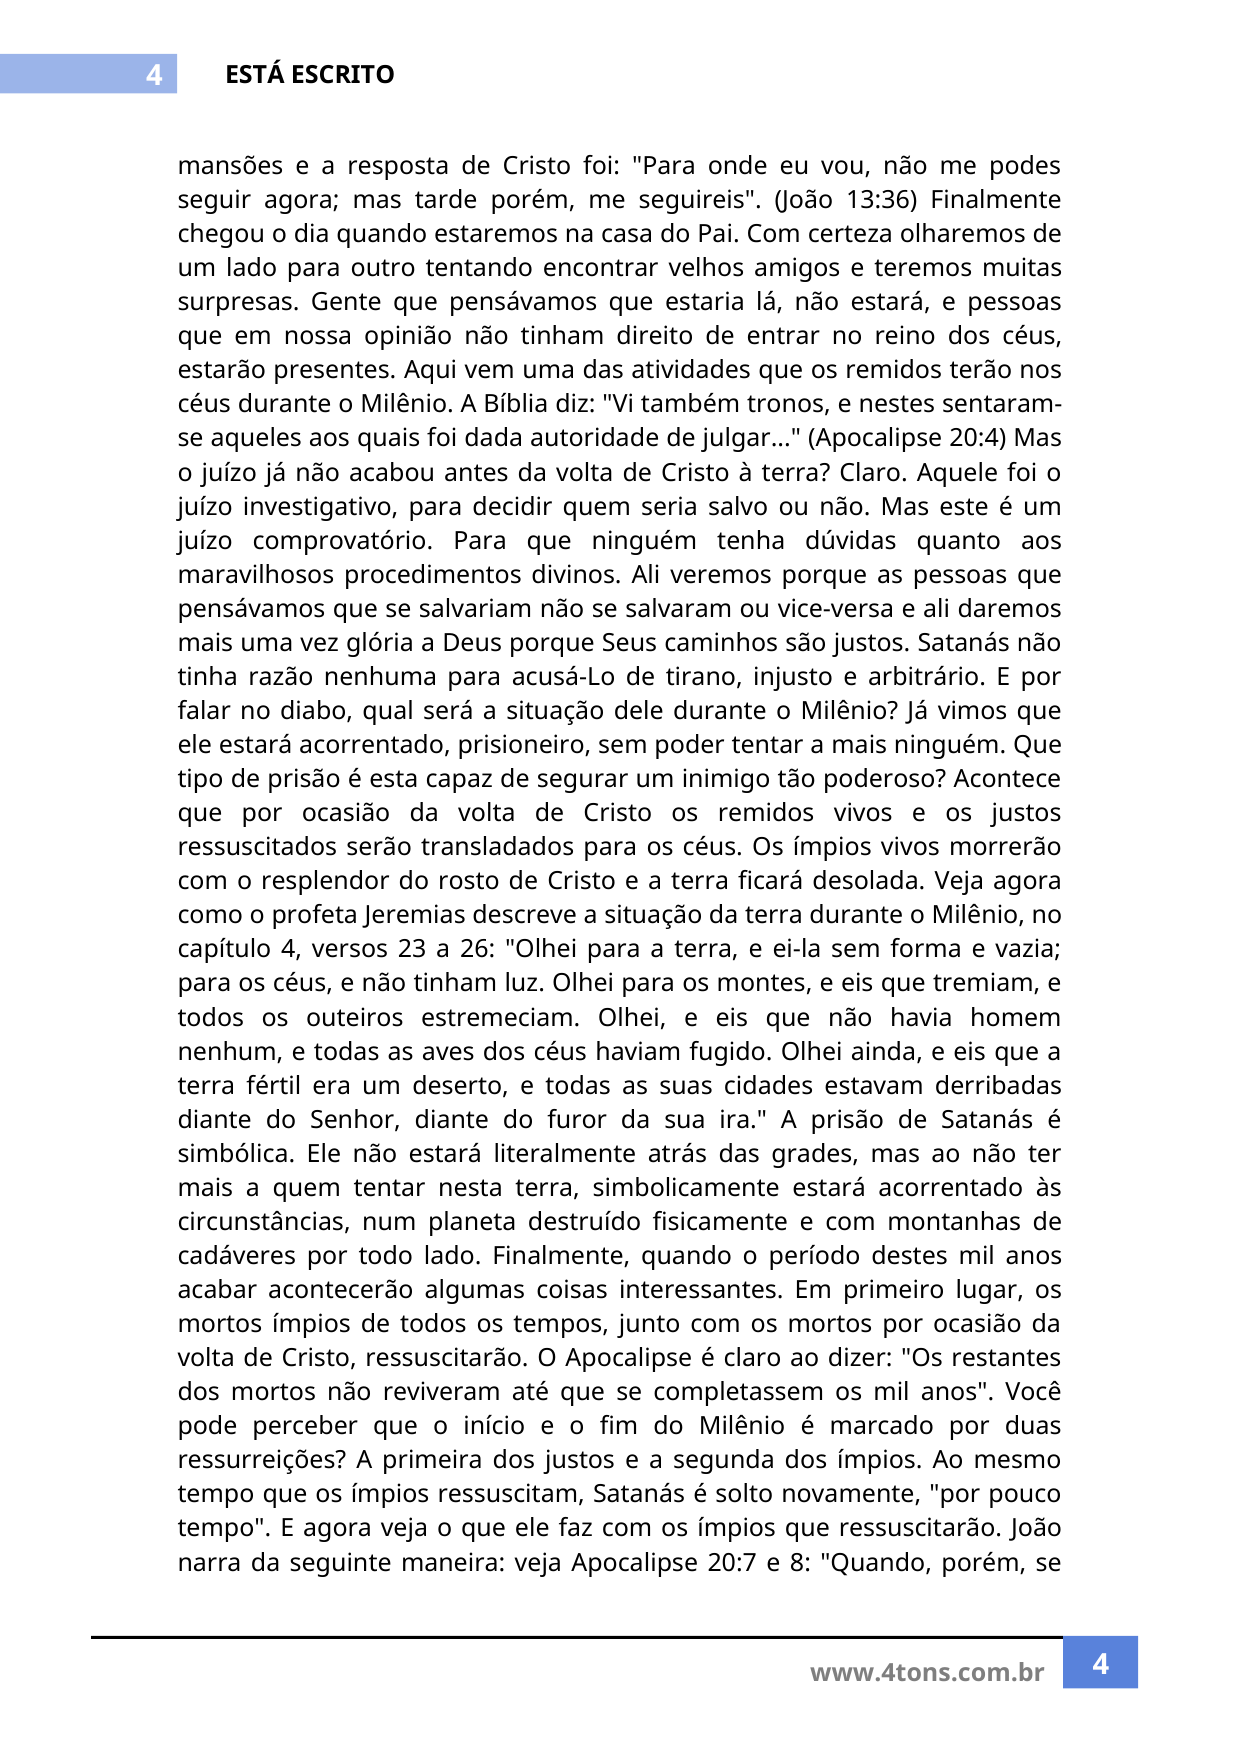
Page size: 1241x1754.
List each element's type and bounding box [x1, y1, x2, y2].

text [177, 148, 1063, 1578]
